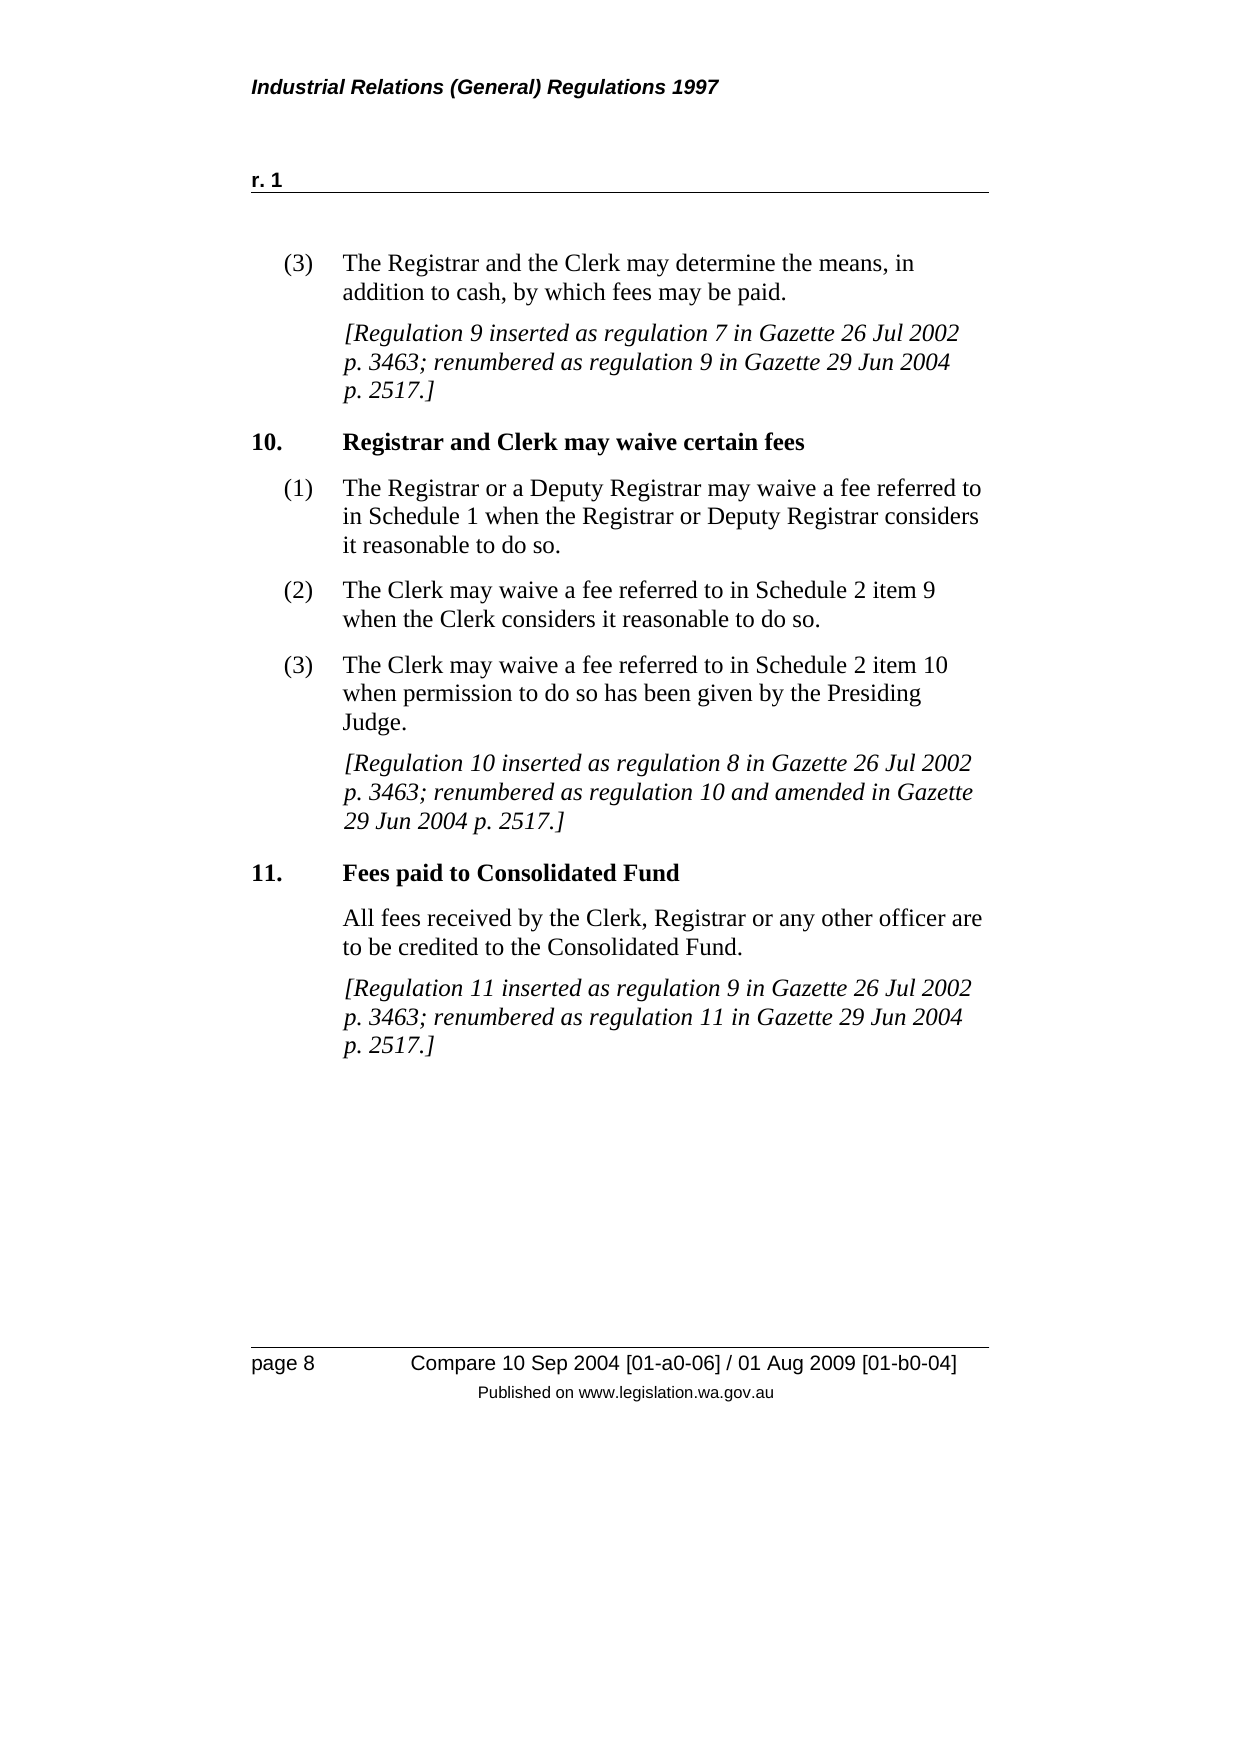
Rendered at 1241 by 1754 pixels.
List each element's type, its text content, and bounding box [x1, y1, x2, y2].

text [Regulation 11 inserted as regulation 9 in Gazette 26 Jul 2002 p. 3463; renumbered as regulation 11 in Gazette 29 Jun 2004 p. 2517.] [251, 973, 989, 1059]
subtitle 10. Registrar and Clerk may waive certain fees [251, 427, 989, 456]
text (3) The Registrar and the Clerk may determine the means, in addition to cash, by which fees may be paid. [251, 248, 989, 306]
text (1) The Registrar or a Deputy Registrar may waive a fee referred to in Schedule 1 when the Registrar or Deputy Registrar considers it reasonable to do so. [251, 473, 989, 559]
text (2) The Clerk may waive a fee referred to in Schedule 2 item 9 when the Clerk considers it reasonable to do so. [251, 576, 989, 633]
text [Regulation 9 inserted as regulation 7 in Gazette 26 Jul 2002 p. 3463; renumbered as regulation 9 in Gazette 29 Jun 2004 p. 2517.] [251, 318, 989, 404]
text All fees received by the Clerk, Registrar or any other officer are to be credited to the Consolidated Fund. [251, 903, 989, 961]
text [Regulation 10 inserted as regulation 8 in Gazette 26 Jul 2002 p. 3463; renumbered as regulation 10 and amended in Gazette 29 Jun 2004 p. 2517.] [251, 748, 989, 835]
subtitle 11. Fees paid to Consolidated Fund [251, 858, 989, 886]
text (3) The Clerk may waive a fee referred to in Schedule 2 item 10 when permission to do so has been given by the Presiding Judge. [251, 650, 989, 736]
